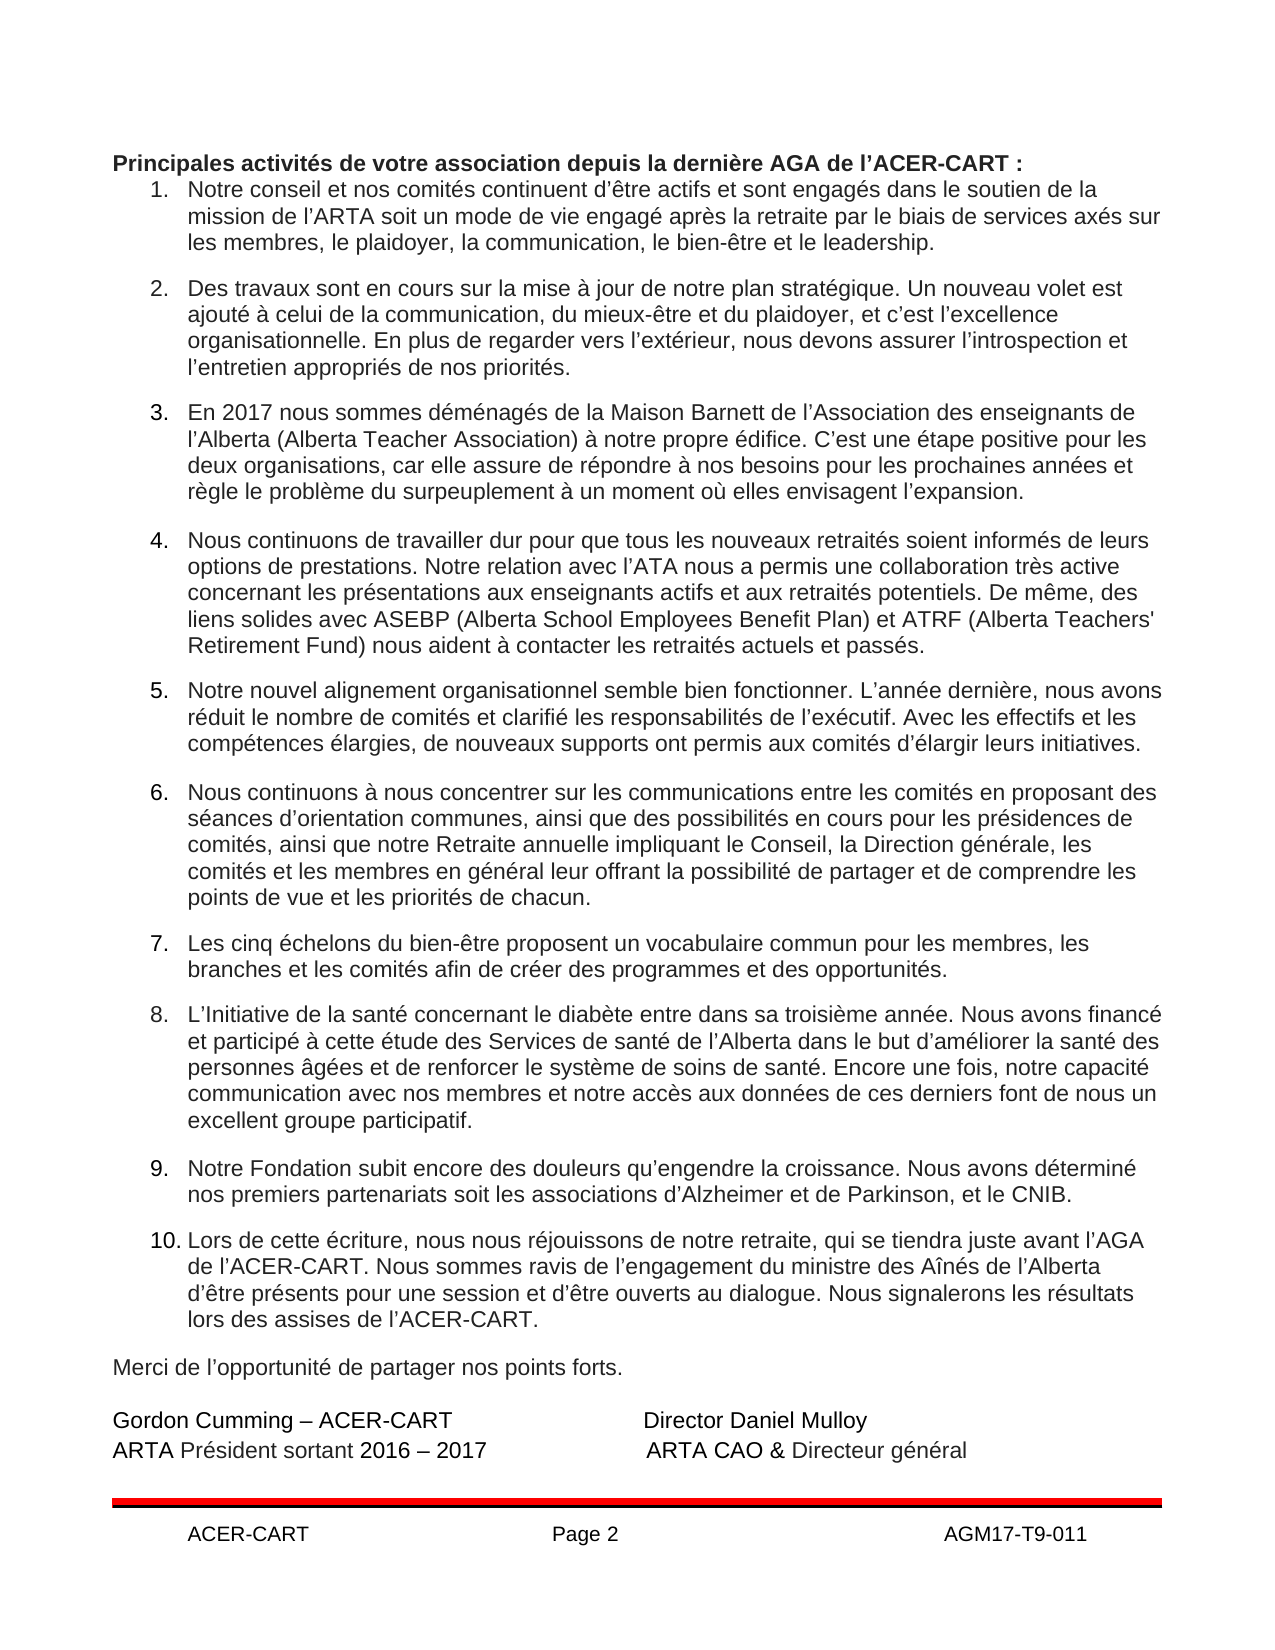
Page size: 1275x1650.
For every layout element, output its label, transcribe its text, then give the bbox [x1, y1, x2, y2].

list Lors de cette écriture, nous nous réjouissons de notre retraite, qui se tiendra juste avant l’AGA de l’ACER-CART. Nous sommes ravis de l’engagement du ministre des Aînés de l’Alberta d’être présents pour une session et d’être ouverts au dialogue. Nous signalerons les résultats lors des assises de l’ACER-CART. [150, 1227, 1162, 1332]
list Notre nouvel alignement organisationnel semble bien fonctionner. L’année dernière, nous avons réduit le nombre de comités et clarifié les responsabilités de l’exécutif. Avec les effectifs et les compétences élargies, de nouveaux supports ont permis aux comités d’élargir leurs initiatives. [150, 677, 1162, 757]
list Nous continuons à nous concentrer sur les communications entre les comités en proposant des séances d’orientation communes, ainsi que des possibilités en cours pour les présidences de comités, ainsi que notre Retraite annuelle impliquant le Conseil, la Direction générale, les comités et les membres en général leur offrant la possibilité de partager et de comprendre les points de vue et les priorités de chacun. [150, 778, 1162, 910]
text Principales activités de votre association depuis la dernière AGA de l’ACER-CART : [112, 150, 1162, 176]
text Gordon Cumming – ACER-CART Director Daniel Mulloy [112, 1407, 1162, 1433]
list Notre conseil et nos comités continuent d’être actifs et sont engagés dans le soutien de la mission de l’ARTA soit un mode de vie engagé après la retraite par le biais de services axés sur les membres, le plaidoyer, la communication, le bien-être et le leadership. [150, 176, 1162, 255]
list En 2017 nous sommes déménagés de la Maison Barnett de l’Association des enseignants de l’Alberta (Alberta Teacher Association) à notre propre édifice. C’est une étape positive pour les deux organisations, car elle assure de répondre à nos besoins pour les prochaines années et règle le problème du surpeuplement à un moment où elles envisagent l’expansion. [150, 399, 1162, 504]
list Notre Fondation subit encore des douleurs qu’engendre la croissance. Nous avons déterminé nos premiers partenariats soit les associations d’Alzheimer et de Parkinson, et le CNIB. [150, 1155, 1162, 1208]
list L’Initiative de la santé concernant le diabète entre dans sa troisième année. Nous avons financé et participé à cette étude des Services de santé de l’Alberta dans le but d’améliorer la santé des personnes âgées et de renforcer le système de soins de santé. Encore une fois, notre capacité communication avec nos membres et notre accès aux données de ces derniers font de nous un excellent groupe participatif. [150, 1001, 1162, 1133]
text Merci de l’opportunité de partager nos points forts. [112, 1354, 1162, 1381]
text ARTA Président sortant 2016 – 2017 ARTA CAO & Directeur général [112, 1437, 1162, 1463]
list Des travaux sont en cours sur la mise à jour de notre plan stratégique. Un nouveau volet est ajouté à celui de la communication, du mieux-être et du plaidoyer, et c’est l’excellence organisationnelle. En plus de regarder vers l’extérieur, nous devons assurer l’introspection et l’entretien appropriés de nos priorités. [150, 274, 1162, 380]
list Les cinq échelons du bien-être proposent un vocabulaire commun pour les membres, les branches et les comités afin de créer des programmes et des opportunités. [150, 929, 1162, 982]
list Nous continuons de travailler dur pour que tous les nouveaux retraités soient informés de leurs options de prestations. Notre relation avec l’ATA nous a permis une collaboration très active concernant les présentations aux enseignants actifs et aux retraités potentiels. De même, des liens solides avec ASEBP (Alberta School Employees Benefit Plan) et ATRF (Alberta Teachers' Retirement Fund) nous aident à contacter les retraités actuels et passés. [150, 527, 1162, 658]
